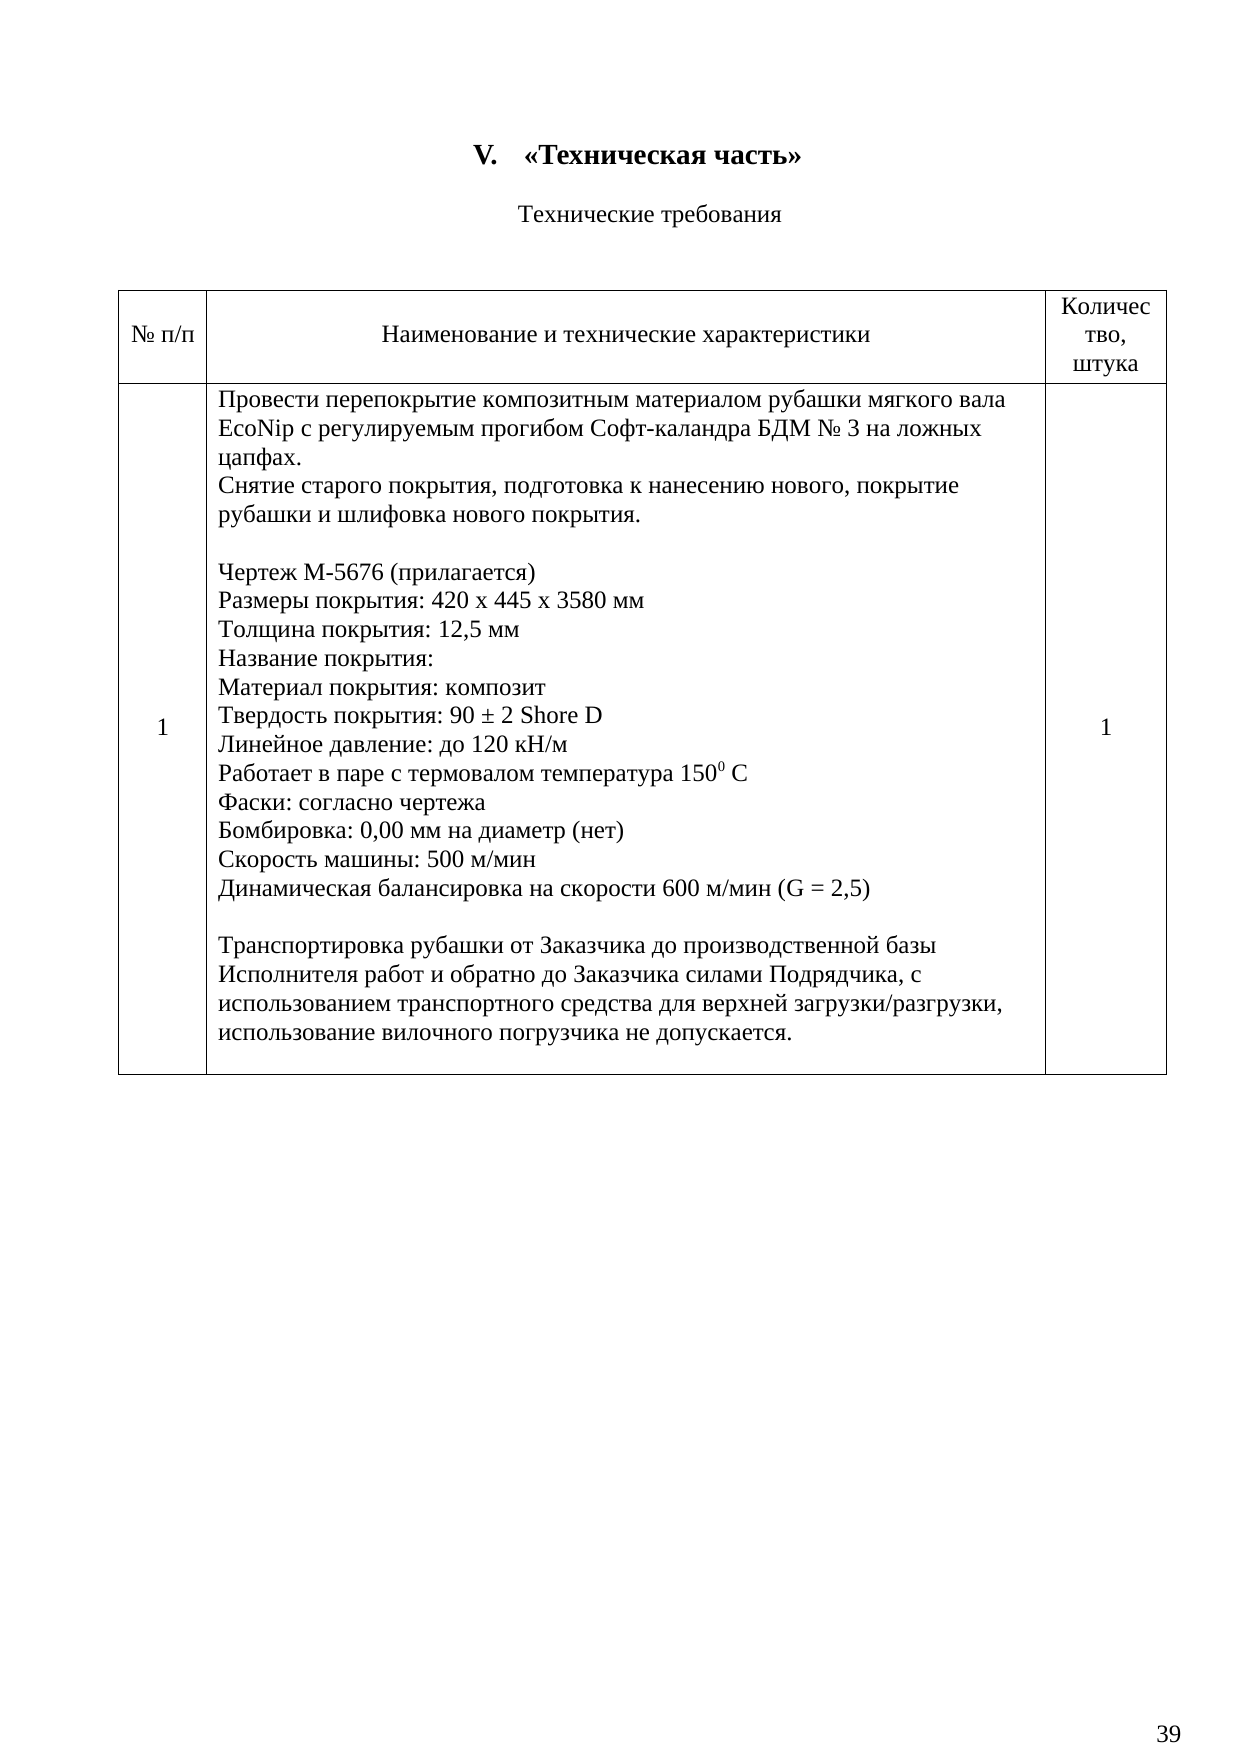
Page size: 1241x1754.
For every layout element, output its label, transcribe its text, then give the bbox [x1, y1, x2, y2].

table_header Количество, штука [1046, 291, 1166, 383]
table_cell 1 [1046, 384, 1166, 1074]
table_header № п/п [119, 291, 206, 383]
subtitle «Техническая часть» [118, 137, 1181, 170]
table_cell Провести перепокрытие композитным материалом рубашки мягкого вала EcoNip c регулируемым прогибом Софт-каландра БДМ № 3 на ложных цапфах. Снятие старого покрытия, подготовка к нанесению нового, покрытие рубашки и шлифовка нового покрытия. Чертеж М-5676 (прилагается) Размеры покрытия: 420 х 445 х 3580 мм Толщина покрытия: 12,5 мм Название покрытия: Материал покрытия: композит Твердость покрытия: 90 ± 2 Shore D Линейное давление: до 120 кН/м Работает в паре с термовалом температура 1500 С Фаски: согласно чертежа Бомбировка: 0,00 мм на диаметр (нет) Скорость машины: 500 м/мин Динамическая балансировка на скорости 600 м/мин (G = 2,5) Транспортировка рубашки от Заказчика до производственной базы Исполнителя работ и обратно до Заказчика силами Подрядчика, с использованием транспортного средства для верхней загрузки/разгрузки, использование вилочного погрузчика не допускается. [207, 384, 1045, 1074]
table_header Наименование и технические характеристики [207, 291, 1045, 383]
text Технические требования [118, 199, 1181, 228]
table_cell 1 [119, 384, 206, 1074]
